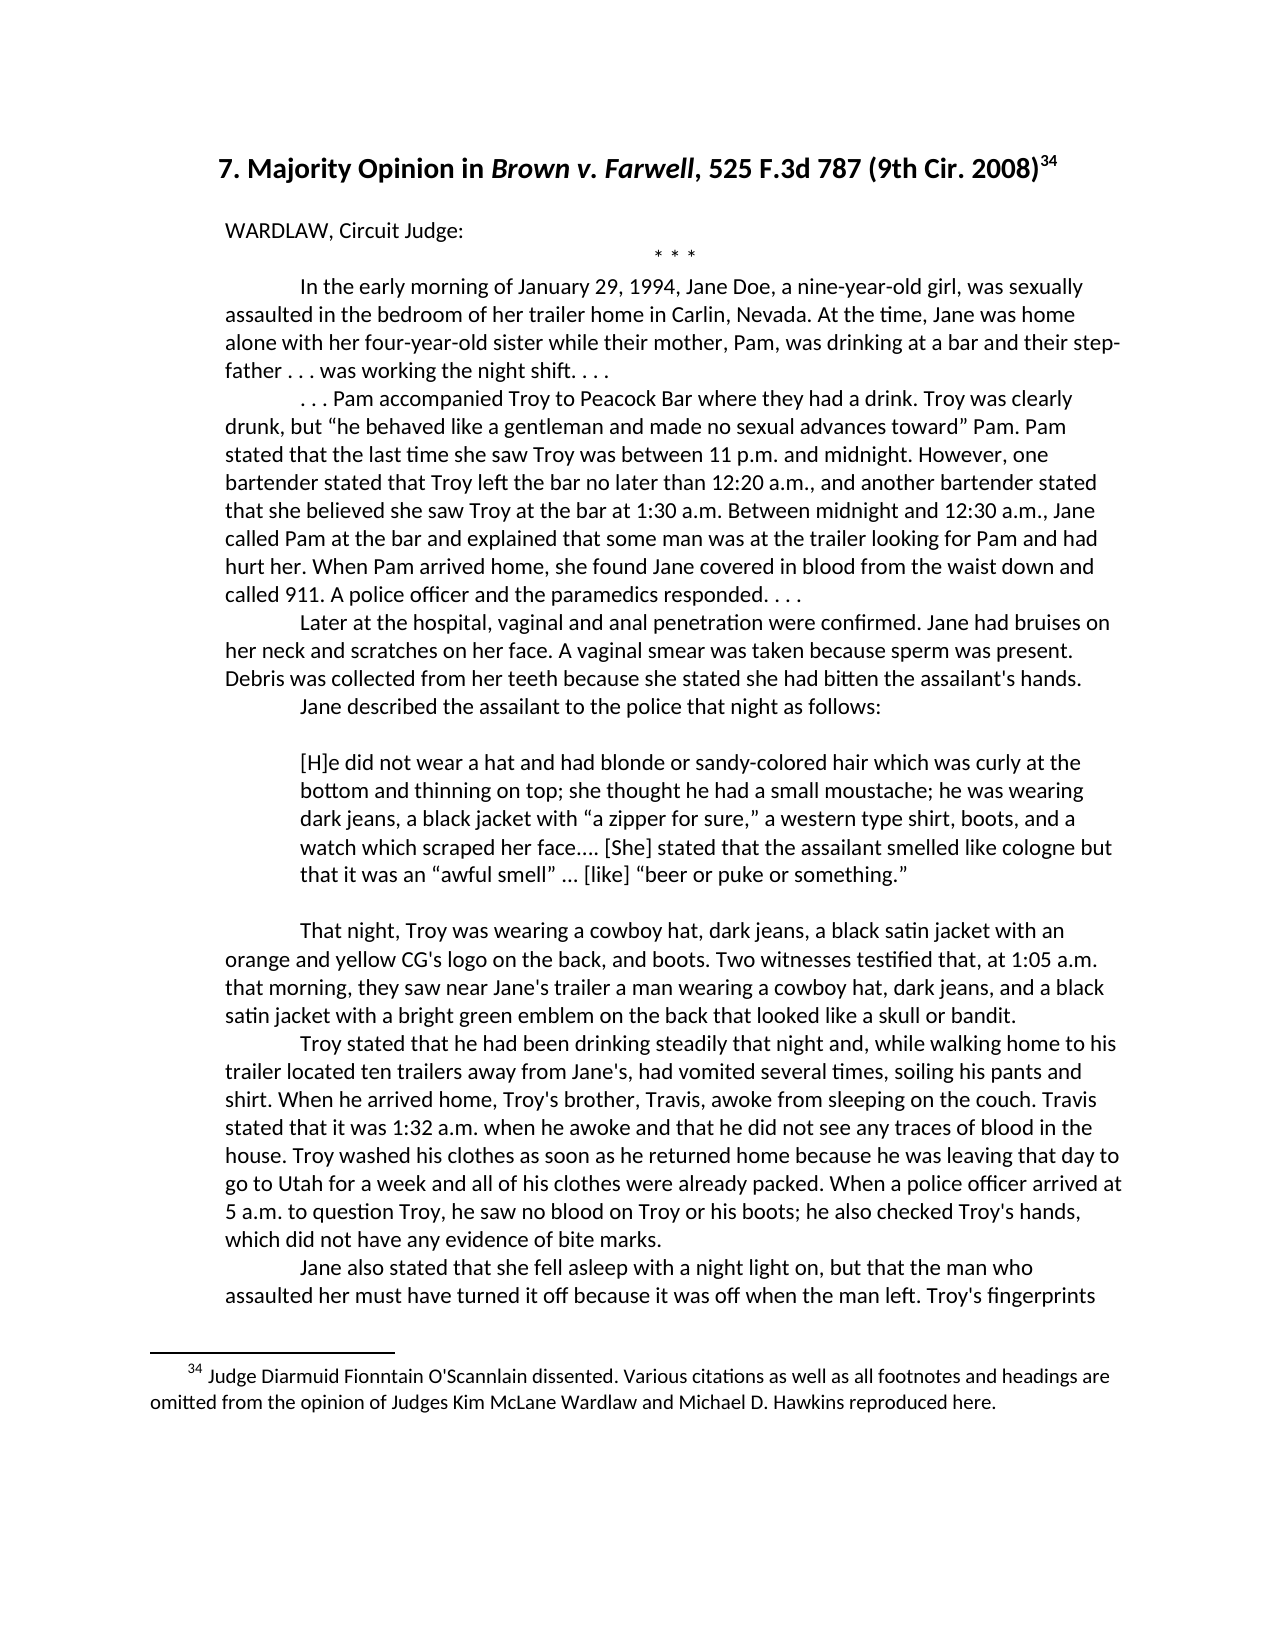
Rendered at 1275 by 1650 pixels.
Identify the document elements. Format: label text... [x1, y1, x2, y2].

list That night, Troy was wearing a cowboy hat, dark jeans, a black satin jacket with an orange and yellow CG's logo on the back, and boots. Two witnesses testified that, at 1:05 a.m. that morning, they saw near Jane's trailer a man wearing a cowboy hat, dark jeans, and a black satin jacket with a bright green emblem on the back that looked like a skull or bandit. [225, 917, 1125, 1029]
list WARDLAW, Circuit Judge: [225, 216, 1125, 244]
list . . . Pam accompanied Troy to Peacock Bar where they had a drink. Troy was clearly drunk, but “he behaved like a gentleman and made no sexual advances toward” Pam. Pam stated that the last time she saw Troy was between 11 p.m. and midnight. However, one bartender stated that Troy left the bar no later than 12:20 a.m., and another bartender stated that she believed she saw Troy at the bar at 1:30 a.m. Between midnight and 12:30 a.m., Jane called Pam at the bar and explained that some man was at the trailer looking for Pam and had hurt her. When Pam arrived home, she found Jane covered in blood from the waist down and called 911. A police officer and the paramedics responded. . . . [225, 384, 1125, 608]
list Jane described the assailant to the police that night as follows: [225, 692, 1125, 721]
list [H]e did not wear a hat and had blonde or sandy-colored hair which was curly at the bottom and thinning on top; she thought he had a small moustache; he was wearing dark jeans, a black jacket with “a zipper for sure,” a western type shirt, boots, and a watch which scraped her face.... [She] stated that the assailant smelled like cologne but that it was an “awful smell” ... [like] “beer or puke or something.” [300, 748, 1125, 889]
list * * * [225, 244, 1125, 272]
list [225, 1253, 1125, 1309]
list Later at the hospital, vaginal and anal penetration were confirmed. Jane had bruises on her neck and scratches on her face. A vaginal smear was taken because sperm was present. Debris was collected from her teeth because she stated she had bitten the assailant's hands. [225, 608, 1125, 692]
list In the early morning of January 29, 1994, Jane Doe, a nine-year-old girl, was sexually assaulted in the bedroom of her trailer home in Carlin, Nevada. At the time, Jane was home alone with her four-year-old sister while their mother, Pam, was drinking at a bar and their step-father . . . was working the night shift. . . . [225, 272, 1125, 384]
list Troy stated that he had been drinking steadily that night and, while walking home to his trailer located ten trailers away from Jane's, had vomited several times, soiling his pants and shirt. When he arrived home, Troy's brother, Travis, awoke from sleeping on the couch. Travis stated that it was 1:32 a.m. when he awoke and that he did not see any traces of blood in the house. Troy washed his clothes as soon as he returned home because he was leaving that day to go to Utah for a week and all of his clothes were already packed. When a police officer arrived at 5 a.m. to question Troy, he saw no blood on Troy or his boots; he also checked Troy's hands, which did not have any evidence of bite marks. [225, 1029, 1125, 1253]
subtitle 7. Majority Opinion in Brown v. Farwell, 525 F.3d 787 (9th Cir. 2008) [150, 150, 1125, 186]
